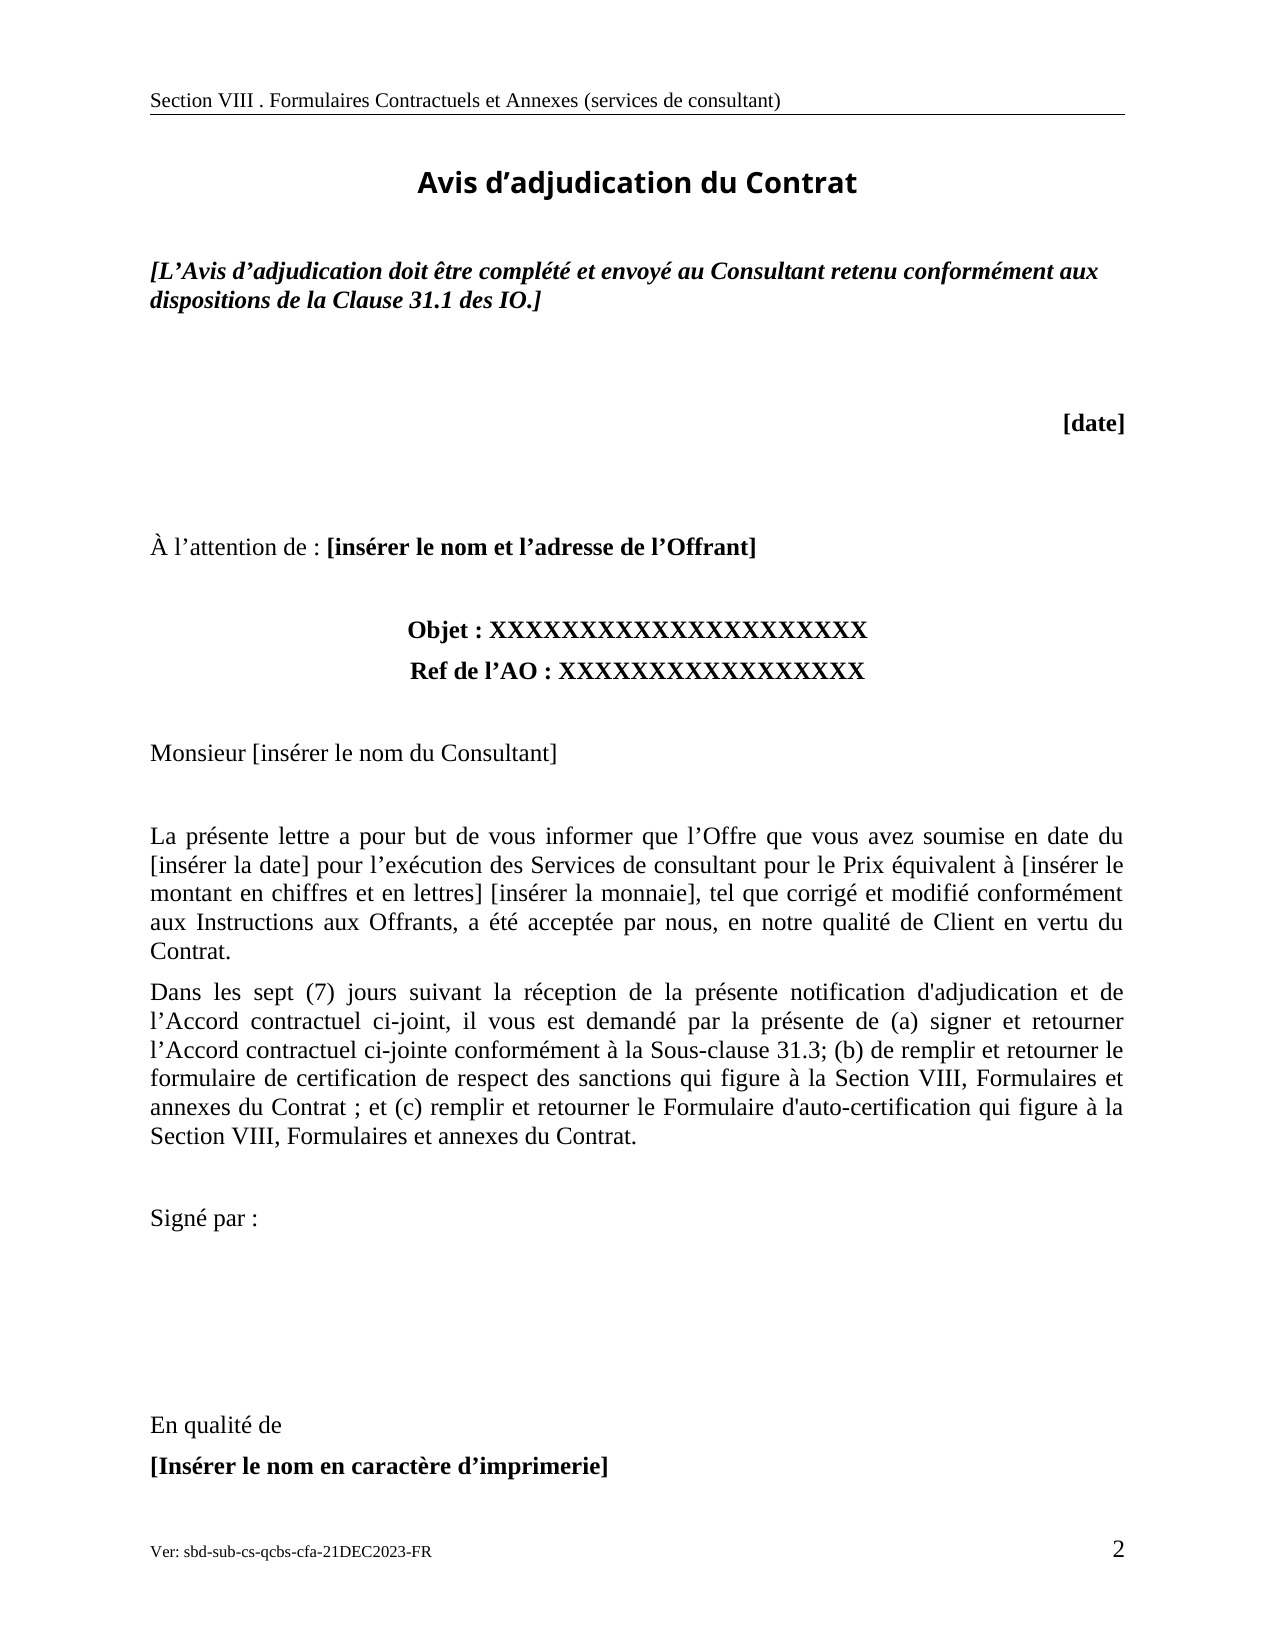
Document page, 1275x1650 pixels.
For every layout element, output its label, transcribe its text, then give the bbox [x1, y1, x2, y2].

text Ref de l’AO : XXXXXXXXXXXXXXXXX [150, 656, 1125, 685]
text Dans les sept (7) jours suivant la réception de la présente notification d'adjudication et de l’Accord contractuel ci-joint, il vous est demandé par la présente de (a) signer et retourner l’Accord contractuel ci-jointe conformément à la Sous-clause 31.3; (b) de remplir et retourner le formulaire de certification de respect des sanctions qui figure à la Section VIII, Formulaires et annexes du Contrat ; et (c) remplir et retourner le Formulaire d'auto-certification qui figure à la Section VIII, Formulaires et annexes du Contrat. [150, 977, 1125, 1150]
text La présente lettre a pour but de vous informer que l’Offre que vous avez soumise en date du [insérer la date] pour l’exécution des Services de consultant pour le Prix équivalent à [insérer le montant en chiffres et en lettres] [insérer la monnaie], tel que corrigé et modifié conformément aux Instructions aux Offrants, a été acceptée par nous, en notre qualité de Client en vertu du Contrat. [150, 821, 1125, 965]
text Signé par : [150, 1203, 1125, 1232]
text [L’Avis d’adjudication doit être complété et envoyé au Consultant retenu conformément aux dispositions de la Clause 31.1 des IO.] [150, 256, 1125, 313]
text À l’attention de : [insérer le nom et l’adresse de l’Offrant] [150, 532, 1125, 561]
text Monsieur [insérer le nom du Consultant] [150, 738, 1125, 767]
subtitle Avis d’adjudication du Contrat [150, 162, 1125, 202]
text Objet : XXXXXXXXXXXXXXXXXXXXX [150, 615, 1125, 643]
text [Insérer le nom en caractère d’imprimerie] [150, 1451, 1125, 1480]
text [date] [150, 408, 1125, 437]
text En qualité de [150, 1410, 1125, 1438]
